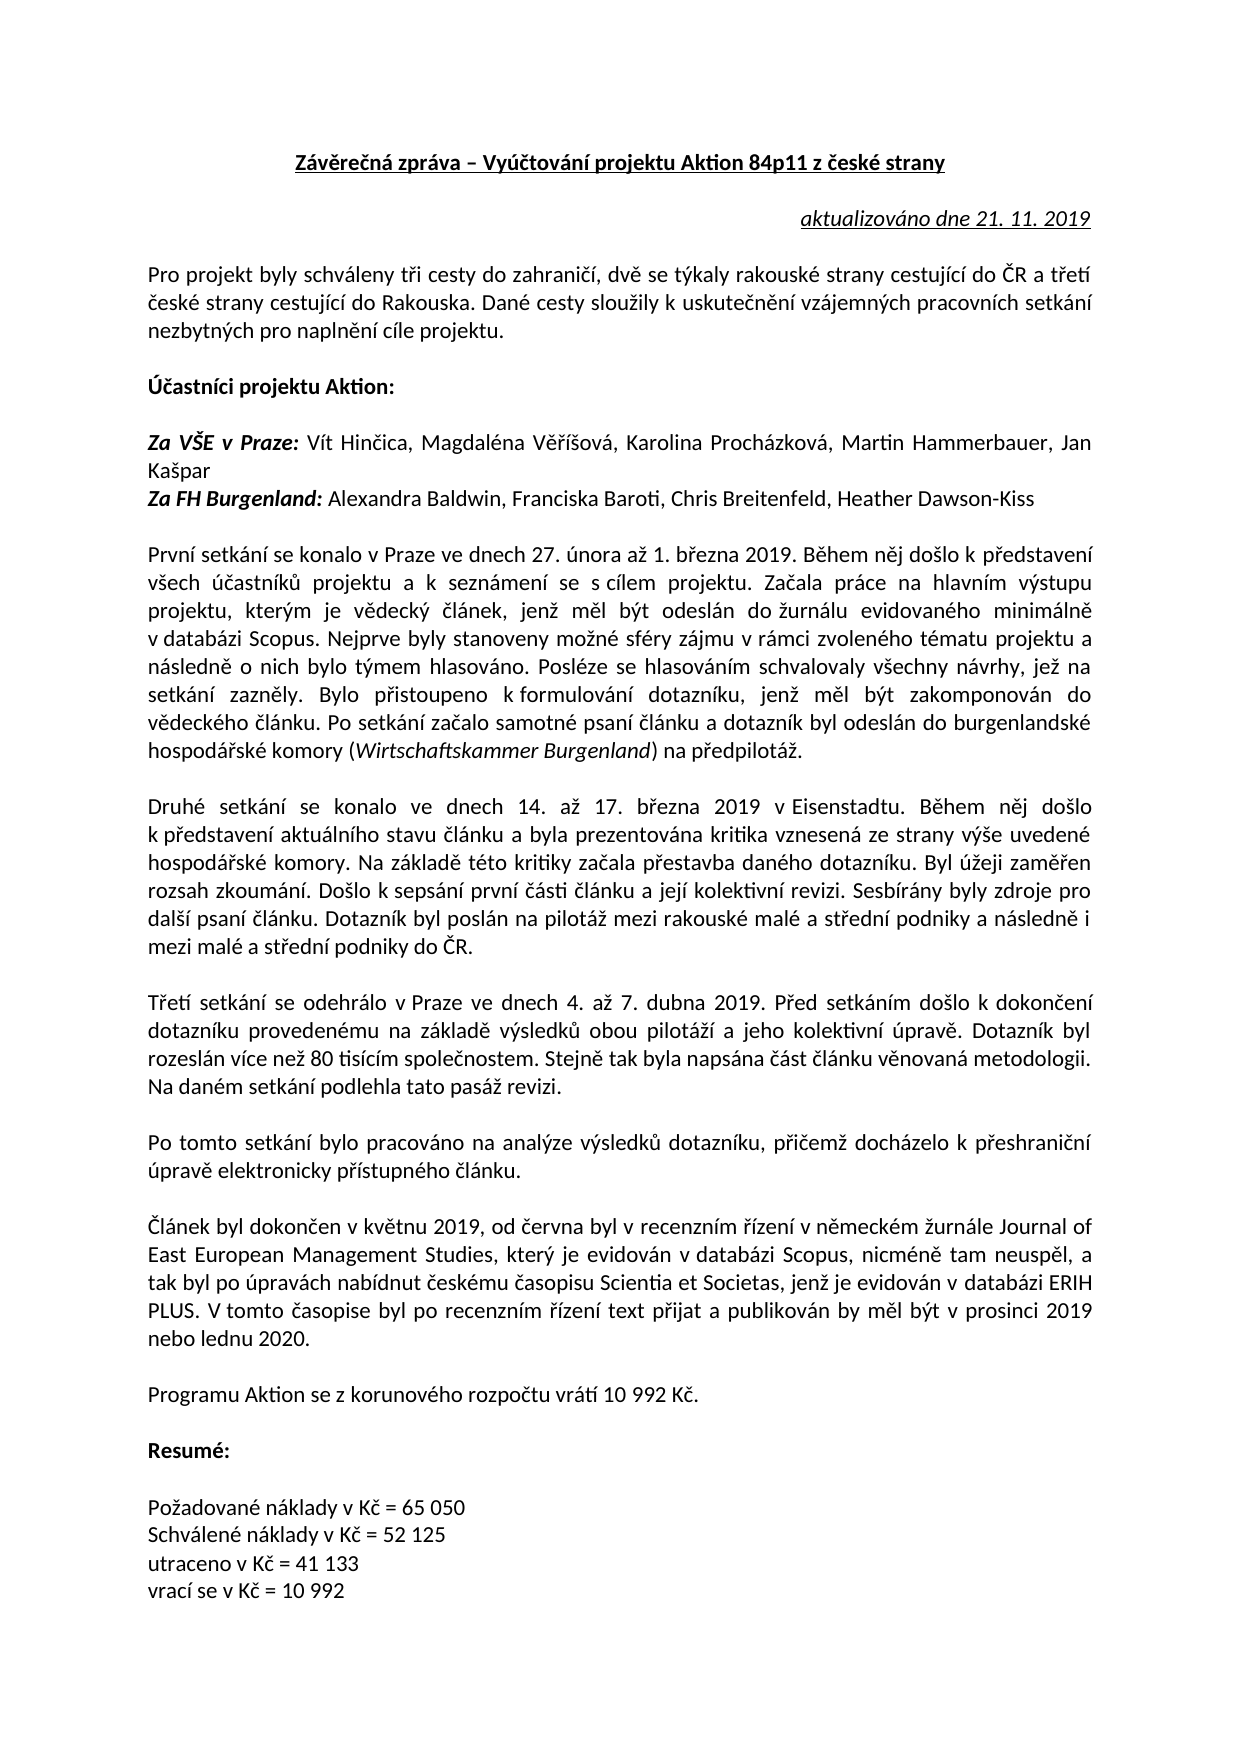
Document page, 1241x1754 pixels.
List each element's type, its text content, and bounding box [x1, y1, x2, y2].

text Programu Aktion se z korunového rozpočtu vrátí 10 992 Kč. [148, 1381, 1093, 1408]
text Účastníci projektu Aktion: [148, 372, 1093, 400]
text Závěrečná zpráva – Vyúčtování projektu Aktion 84p11 z české strany [148, 148, 1093, 176]
text aktualizováno dne 21. 11. 2019 [148, 204, 1093, 232]
text Druhé setkání se konalo ve dnech 14. až 17. března 2019 v Eisenstadtu. Během něj došlo k představení aktuálního stavu článku a byla prezentována kritika vznesená ze strany výše uvedené hospodářské komory. Na základě této kritiky začala přestavba daného dotazníku. Byl úžeji zaměřen rozsah zkoumání. Došlo k sepsání první části článku a její kolektivní revizi. Sesbírány byly zdroje pro další psaní článku. Dotazník byl poslán na pilotáž mezi rakouské malé a střední podniky a následně i mezi malé a střední podniky do ČR. [148, 792, 1093, 960]
text Pro projekt byly schváleny tři cesty do zahraničí, dvě se týkaly rakouské strany cestující do ČR a třetí české strany cestující do Rakouska. Dané cesty sloužily k uskutečnění vzájemných pracovních setkání nezbytných pro naplnění cíle projektu. [148, 260, 1093, 344]
text Za FH Burgenland: Alexandra Baldwin, Franciska Baroti, Chris Breitenfeld, Heather Dawson-Kiss [148, 484, 1093, 512]
text utraceno v Kč = 41 133 [148, 1549, 1093, 1577]
text Článek byl dokončen v květnu 2019, od června byl v recenzním řízení v německém žurnále Journal of East European Management Studies, který je evidován v databázi Scopus, nicméně tam neuspěl, a tak byl po úpravách nabídnut českému časopisu Scientia et Societas, jenž je evidován v databázi ERIH PLUS. V tomto časopise byl po recenzním řízení text přijat a publikován by měl být v prosinci 2019 nebo lednu 2020. [148, 1212, 1093, 1352]
text Požadované náklady v Kč = 65 050 [148, 1493, 1093, 1521]
text vrací se v Kč = 10 992 [148, 1577, 1093, 1605]
text Resumé: [148, 1437, 1093, 1464]
text Po tomto setkání bylo pracováno na analýze výsledků dotazníku, přičemž docházelo k přeshraniční úpravě elektronicky přístupného článku. [148, 1128, 1093, 1184]
text Za VŠE v Praze: Vít Hinčica, Magdaléna Věříšová, Karolina Procházková, Martin Hammerbauer, Jan Kašpar [148, 428, 1093, 484]
text Schválené náklady v Kč = 52 125 [148, 1521, 1093, 1549]
text První setkání se konalo v Praze ve dnech 27. února až 1. března 2019. Během něj došlo k představení všech účastníků projektu a k seznámení se s cílem projektu. Začala práce na hlavním výstupu projektu, kterým je vědecký článek, jenž měl být odeslán do žurnálu evidovaného minimálně v databázi Scopus. Nejprve byly stanoveny možné sféry zájmu v rámci zvoleného tématu projektu a následně o nich bylo týmem hlasováno. Posléze se hlasováním schvalovaly všechny návrhy, jež na setkání zazněly. Bylo přistoupeno k formulování dotazníku, jenž měl být zakomponován do vědeckého článku. Po setkání začalo samotné psaní článku a dotazník byl odeslán do burgenlandské hospodářské komory (Wirtschaftskammer Burgenland) na předpilotáž. [148, 540, 1093, 764]
text Třetí setkání se odehrálo v Praze ve dnech 4. až 7. dubna 2019. Před setkáním došlo k dokončení dotazníku provedenému na základě výsledků obou pilotáží a jeho kolektivní úpravě. Dotazník byl rozeslán více než 80 tisícím společnostem. Stejně tak byla napsána část článku věnovaná metodologii. Na daném setkání podlehla tato pasáž revizi. [148, 988, 1093, 1100]
